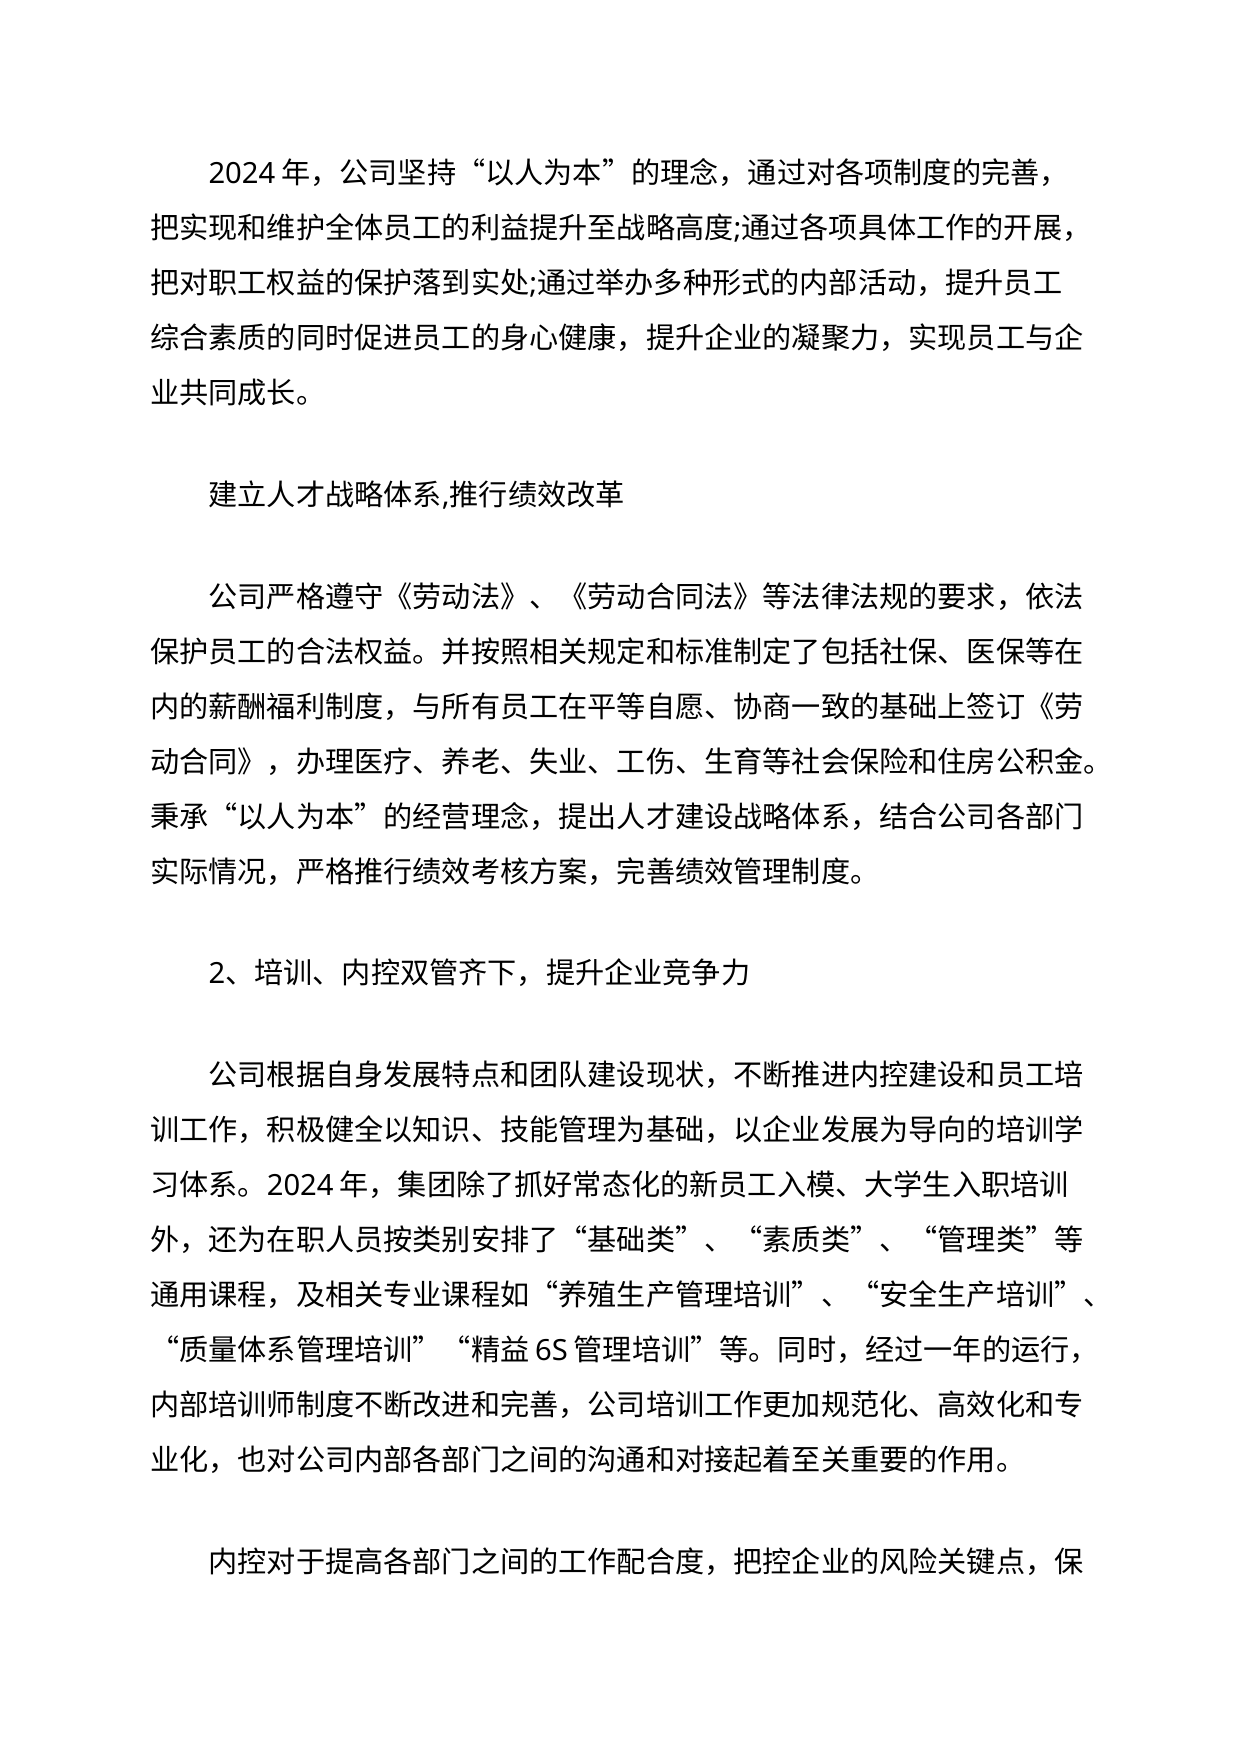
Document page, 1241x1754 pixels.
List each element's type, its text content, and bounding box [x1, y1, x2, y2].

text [150, 1538, 1090, 1580]
text 2024年，公司坚持“以人为本”的理念，通过对各项制度的完善，把实现和维护全体员工的利益提升至战略高度;通过各项具体工作的开展，把对职工权益的保护落到实处;通过举办多种形式的内部活动，提升员工综合素质的同时促进员工的身心健康，提升企业的凝聚力，实现员工与企业共同成长。 [150, 150, 1090, 412]
text 公司严格遵守《劳动法》、《劳动合同法》等法律法规的要求，依法保护员工的合法权益。并按照相关规定和标准制定了包括社保、医保等在内的薪酬福利制度，与所有员工在平等自愿、协商一致的基础上签订《劳动合同》，办理医疗、养老、失业、工伤、生育等社会保险和住房公积金。秉承“以人为本”的经营理念，提出人才建设战略体系，结合公司各部门实际情况，严格推行绩效考核方案，完善绩效管理制度。 [150, 574, 1090, 890]
text 公司根据自身发展特点和团队建设现状，不断推进内控建设和员工培训工作，积极健全以知识、技能管理为基础，以企业发展为导向的培训学习体系。2024年，集团除了抓好常态化的新员工入模、大学生入职培训外，还为在职人员按类别安排了“基础类”、“素质类”、“管理类”等通用课程，及相关专业课程如“养殖生产管理培训”、“安全生产培训”、“质量体系管理培训”“精益6S管理培训”等。同时，经过一年的运行，内部培训师制度不断改进和完善，公司培训工作更加规范化、高效化和专业化，也对公司内部各部门之间的沟通和对接起着至关重要的作用。 [150, 1052, 1090, 1479]
text 2、培训、内控双管齐下，提升企业竞争力 [150, 950, 1090, 992]
text 建立人才战略体系,推行绩效改革 [150, 472, 1090, 514]
